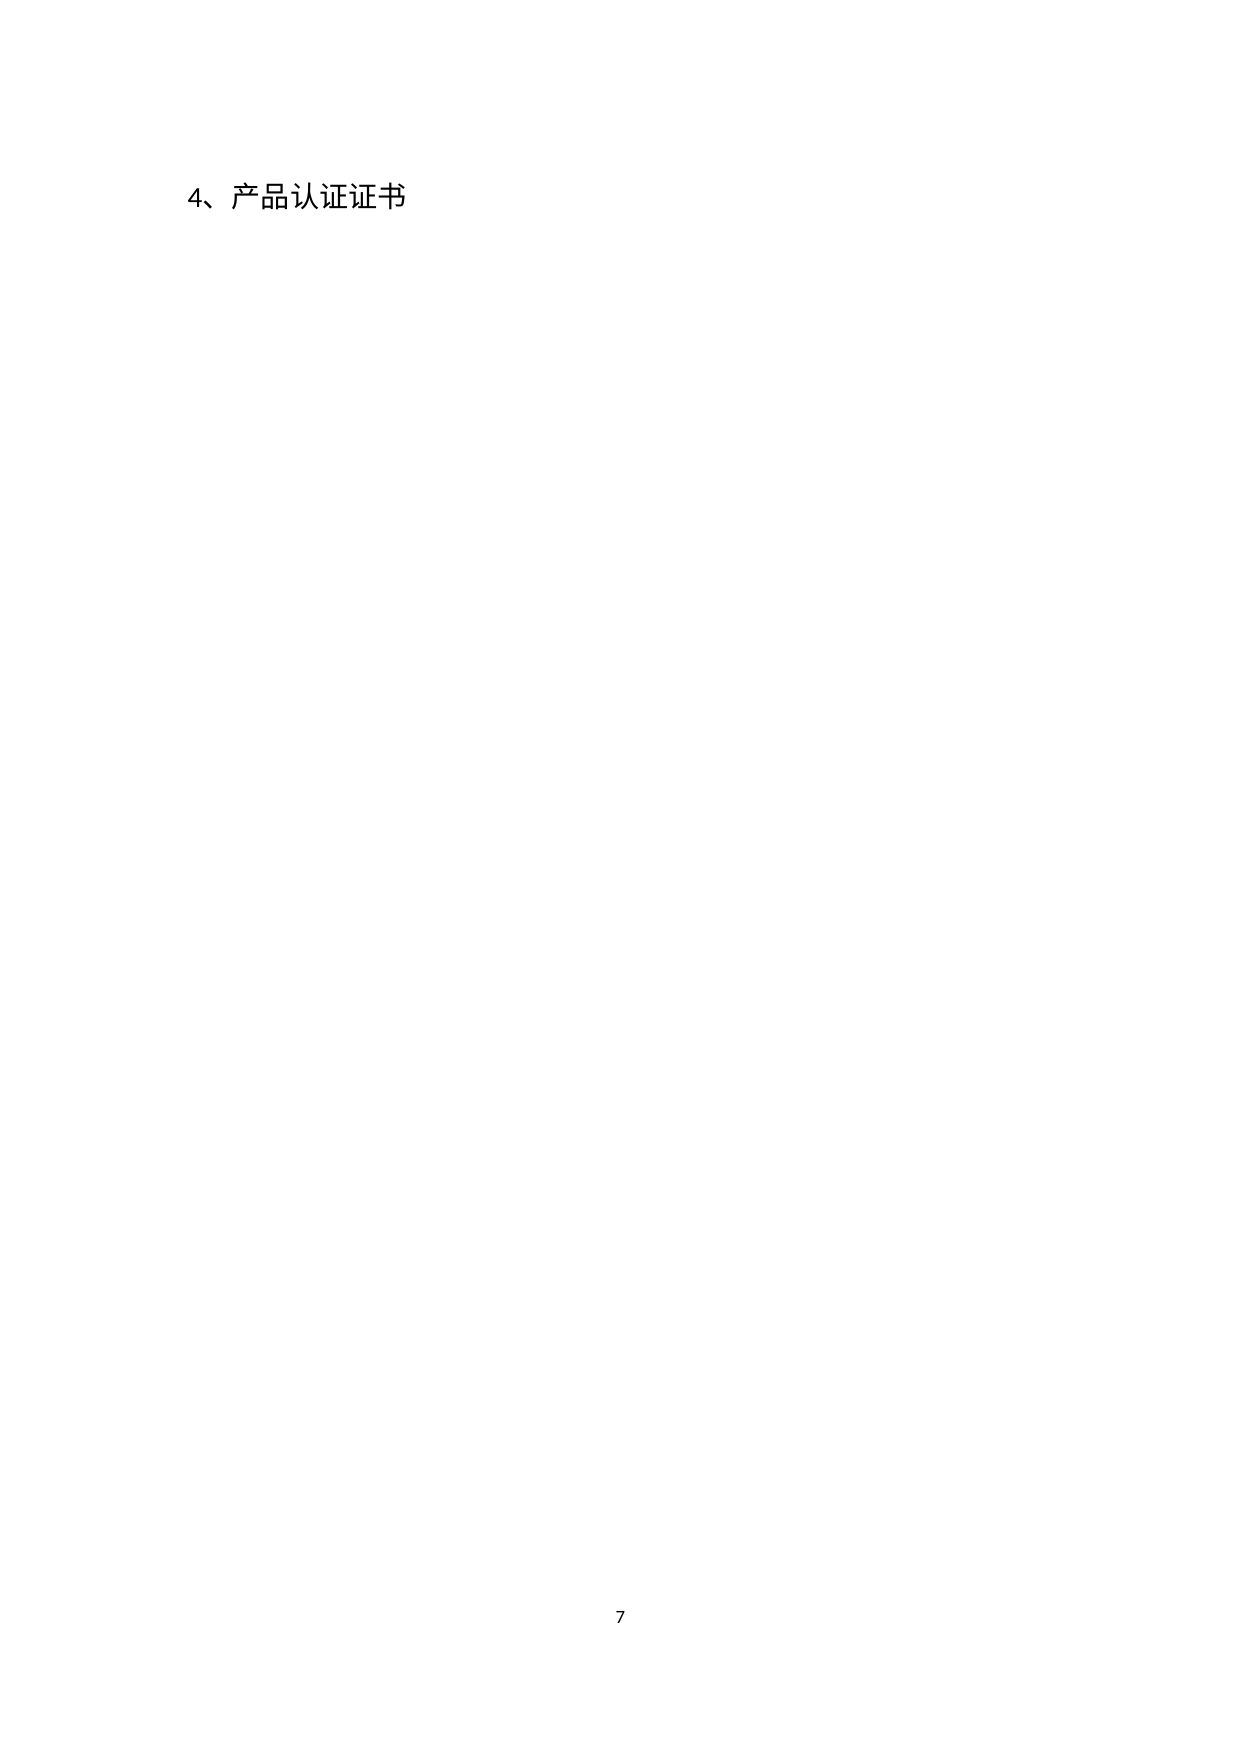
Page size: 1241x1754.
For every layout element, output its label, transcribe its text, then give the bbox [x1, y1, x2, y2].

subtitle 4、产品认证证书 [187, 162, 1053, 227]
